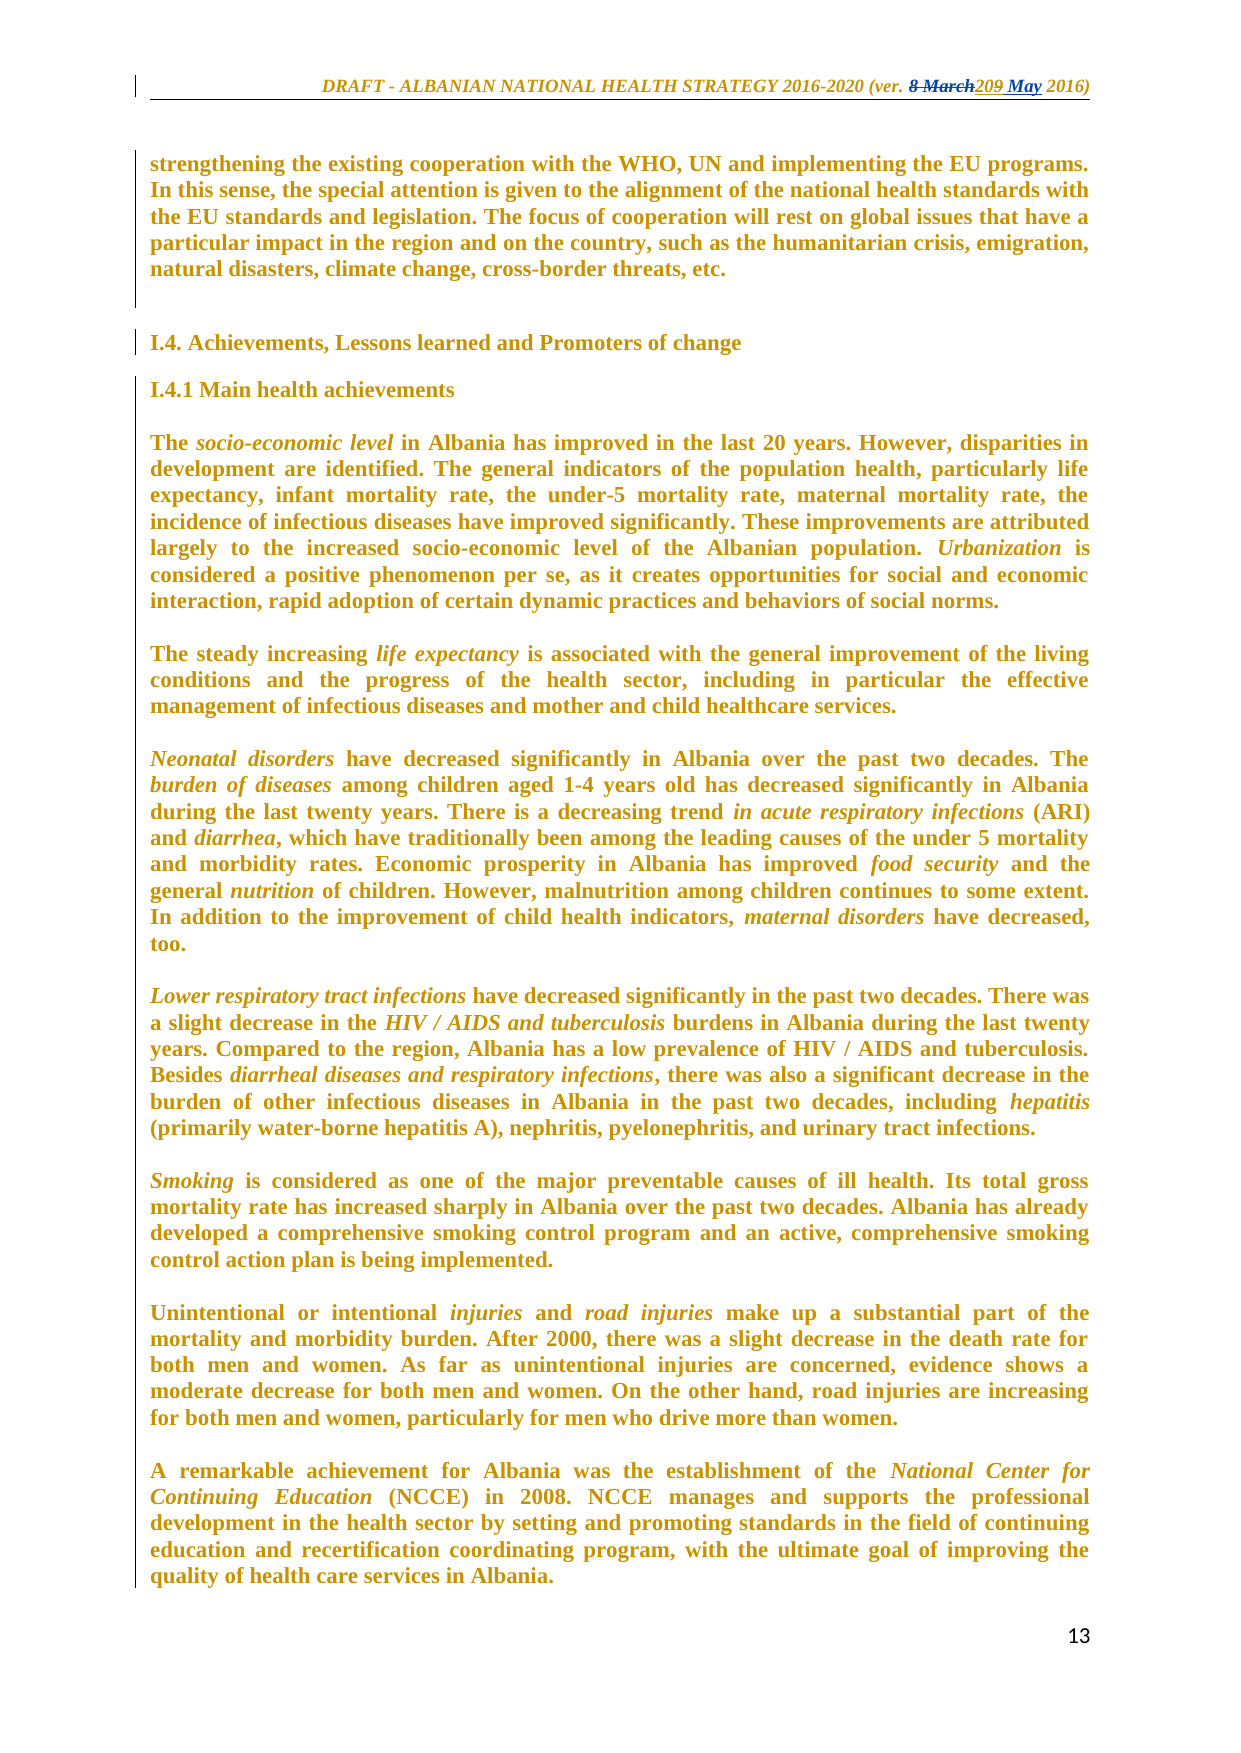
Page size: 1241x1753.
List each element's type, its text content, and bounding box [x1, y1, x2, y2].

text Smoking is considered as one of the major preventable causes of ill health. Its total gross mortality rate has increased sharply in Albania over the past two decades. Albania has already developed a comprehensive smoking control program and an active, comprehensive smoking control action plan is being implemented. [150, 1167, 1090, 1272]
text Unintentional or intentional injuries and road injuries make up a substantial part of the mortality and morbidity burden. After 2000, there was a slight decrease in the death rate for both men and women. As far as unintentional injuries are concerned, evidence shows a moderate decrease for both men and women. On the other hand, road injuries are increasing for both men and women, particularly for men who drive more than women. [150, 1298, 1090, 1430]
text A remarkable achievement for Albania was the establishment of the National Center for Continuing Education (NCCE) in 2008. NCCE manages and supports the professional development in the health sector by setting and promoting standards in the field of continuing education and recertification coordinating program, with the ultimate goal of improving the quality of health care services in Albania. [150, 1457, 1090, 1588]
subtitle I.4.1 Main health achievements [150, 376, 1090, 402]
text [150, 150, 1090, 282]
text The socio-economic level in Albania has improved in the last 20 years. However, disparities in development are identified. The general indicators of the population health, particularly life expectancy, infant mortality rate, the under-5 mortality rate, maternal mortality rate, the incidence of infectious diseases have improved significantly. These improvements are attributed largely to the increased socio-economic level of the Albanian population. Urbanization is considered a positive phenomenon per se, as it creates opportunities for social and economic interaction, rapid adoption of certain dynamic practices and behaviors of social norms. [150, 429, 1090, 613]
text Lower respiratory tract infections have decreased significantly in the past two decades. There was a slight decrease in the HIV / AIDS and tuberculosis burdens in Albania during the last twenty years. Compared to the region, Albania has a low prevalence of HIV / AIDS and tuberculosis. Besides diarrheal diseases and respiratory infections, there was also a significant decrease in the burden of other infectious diseases in Albania in the past two decades, including hepatitis (primarily water-borne hepatitis A), nephritis, pyelonephritis, and urinary tract infections. [150, 982, 1090, 1140]
subtitle I.4. Achievements, Lessons learned and Promoters of change [150, 329, 1090, 355]
text Neonatal disorders have decreased significantly in Albania over the past two decades. The burden of diseases among children aged 1-4 years old has decreased significantly in Albania during the last twenty years. There is a decreasing trend in acute respiratory infections (ARI) and diarrhea, which have traditionally been among the leading causes of the under 5 mortality and morbidity rates. Economic prosperity in Albania has improved food security and the general nutrition of children. However, malnutrition among children continues to some extent. In addition to the improvement of child health indicators, maternal disorders have decreased, too. [150, 745, 1090, 956]
text The steady increasing life expectancy is associated with the general improvement of the living conditions and the progress of the health sector, including in particular the effective management of infectious diseases and mother and child healthcare services. [150, 640, 1090, 719]
